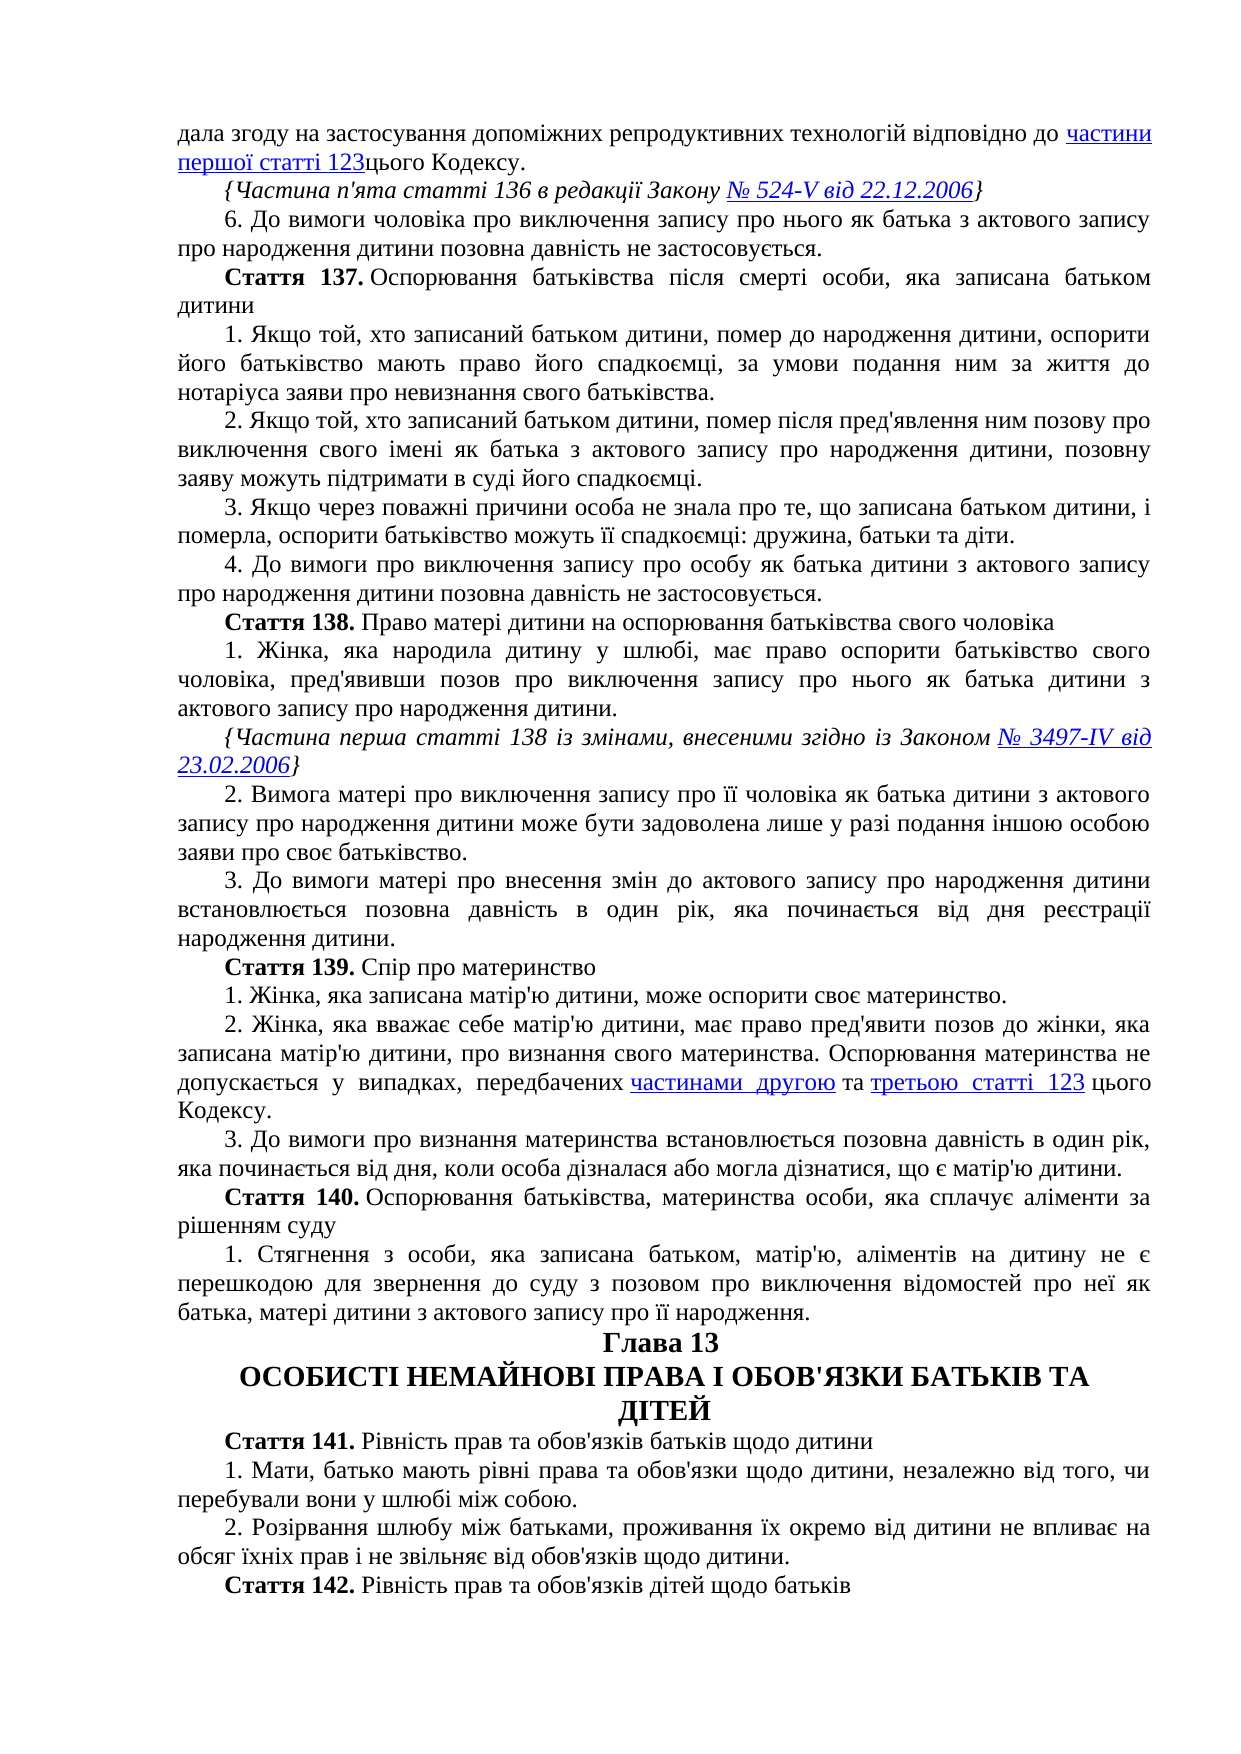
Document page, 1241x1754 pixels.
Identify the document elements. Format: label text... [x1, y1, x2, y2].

text Глава 13 ОСОБИСТІ НЕМАЙНОВІ ПРАВА І ОБОВ'ЯЗКИ БАТЬКІВ ТА ДІТЕЙ [224, 1326, 1105, 1426]
text Стаття 139. Спір про материнство [177, 952, 1152, 981]
text 1. Якщо той, хто записаний батьком дитини, помер до народження дитини, оспорити його батьківство мають право його спадкоємці, за умови подання ним за життя до нотаріуса заяви про невизнання свого батьківства. [177, 319, 1152, 406]
text {Частина п'ята статті 136 в редакції Закону № 524-V від 22.12.2006} [177, 176, 1152, 204]
text Стаття 141. Рівність прав та обов'язків батьків щодо дитини [177, 1426, 1152, 1455]
text 2. Якщо той, хто записаний батьком дитини, помер після пред'явлення ним позову про виключення свого імені як батька з актового запису про народження дитини, позовну заяву можуть підтримати в суді його спадкоємці. [177, 406, 1152, 492]
text 2. Жінка, яка вважає себе матір'ю дитини, має право пред'явити позов до жінки, яка записана матір'ю дитини, про визнання свого материнства. Оспорювання материнства не допускається у випадках, передбачених частинами другою та третьою статті 123 цього Кодексу. [177, 1009, 1152, 1124]
text {Частина перша статті 138 із змінами, внесеними згідно із Законом № 3497-IV від 23.02.2006} [177, 722, 1152, 779]
text 1. Жінка, яка народила дитину у шлюбі, має право оспорити батьківство свого чоловіка, пред'явивши позов про виключення запису про нього як батька дитини з актового запису про народження дитини. [177, 636, 1152, 722]
text 3. До вимоги про визнання материнства встановлюється позовна давність в один рік, яка починається від дня, коли особа дізналася або могла дізнатися, що є матір'ю дитини. [177, 1124, 1152, 1182]
text 3. До вимоги матері про внесення змін до актового запису про народження дитини встановлюється позовна давність в один рік, яка починається від дня реєстрації народження дитини. [177, 866, 1152, 952]
text 1. Мати, батько мають рівні права та обов'язки щодо дитини, незалежно від того, чи перебували вони у шлюбі між собою. [177, 1455, 1152, 1512]
text 1. Жінка, яка записана матір'ю дитини, може оспорити своє материнство. [177, 981, 1152, 1009]
text Стаття 137. Оспорювання батьківства після смерті особи, яка записана батьком дитини [177, 262, 1152, 319]
text Стаття 140. Оспорювання батьківства, материнства особи, яка сплачує аліменти за рішенням суду [177, 1182, 1152, 1239]
text 2. Розірвання шлюбу між батьками, проживання їх окремо від дитини не впливає на обсяг їхніх прав і не звільняє від обов'язків щодо дитини. [177, 1512, 1152, 1570]
text Стаття 142. Рівність прав та обов'язків дітей щодо батьків [177, 1570, 1152, 1599]
text 2. Вимога матері про виключення запису про її чоловіка як батька дитини з актового запису про народження дитини може бути задоволена лише у разі подання іншою особою заяви про своє батьківство. [177, 779, 1152, 866]
text 6. До вимоги чоловіка про виключення запису про нього як батька з актового запису про народження дитини позовна давність не застосовується. [177, 204, 1152, 262]
text 3. Якщо через поважні причини особа не знала про те, що записана батьком дитини, і померла, оспорити батьківство можуть її спадкоємці: дружина, батьки та діти. [177, 492, 1152, 549]
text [177, 118, 1152, 176]
text 1. Стягнення з особи, яка записана батьком, матір'ю, аліментів на дитину не є перешкодою для звернення до суду з позовом про виключення відомостей про неї як батька, матері дитини з актового запису про її народження. [177, 1239, 1152, 1326]
text 4. До вимоги про виключення запису про особу як батька дитини з актового запису про народження дитини позовна давність не застосовується. [177, 549, 1152, 607]
text Стаття 138. Право матері дитини на оспорювання батьківства свого чоловіка [177, 607, 1152, 636]
